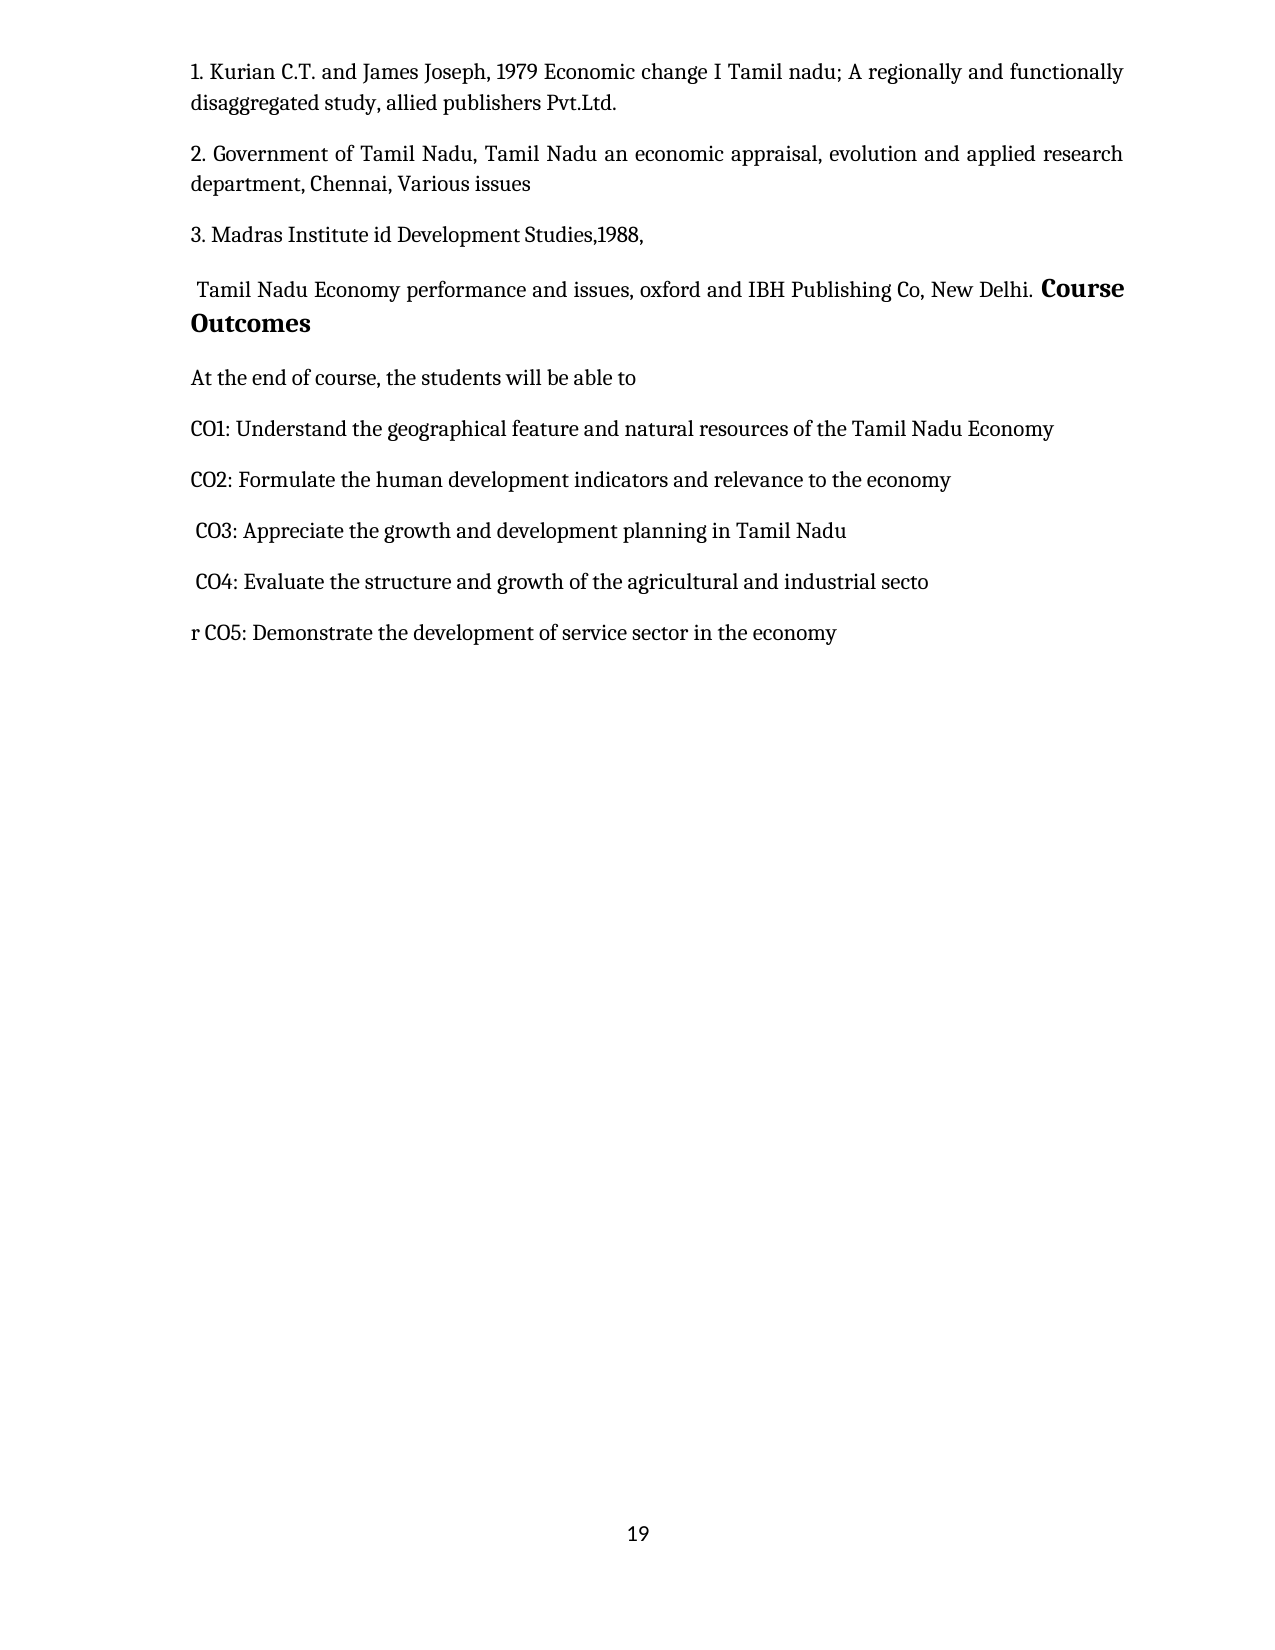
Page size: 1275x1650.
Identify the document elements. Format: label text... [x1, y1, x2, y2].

list 3. Madras Institute id Development Studies,1988, [191, 222, 1125, 248]
list CO1: Understand the geographical feature and natural resources of the Tamil Nadu Economy [191, 416, 1125, 442]
list CO3: Appreciate the growth and development planning in Tamil Nadu [191, 518, 1125, 544]
list At the end of course, the students will be able to [191, 365, 1125, 391]
list r CO5: Demonstrate the development of service sector in the economy [191, 620, 1125, 646]
list 1. Kurian C.T. and James Joseph, 1979 Economic change I Tamil nadu; A regionally and functionally disaggregated study, allied publishers Pvt.Ltd. [191, 59, 1125, 116]
list CO2: Formulate the human development indicators and relevance to the economy [191, 467, 1125, 493]
list Tamil Nadu Economy performance and issues, oxford and IBH Publishing Co, New Delhi. Course Outcomes [191, 273, 1125, 339]
list 2. Government of Tamil Nadu, Tamil Nadu an economic appraisal, evolution and applied research department, Chennai, Various issues [191, 140, 1125, 197]
list CO4: Evaluate the structure and growth of the agricultural and industrial secto [191, 569, 1125, 595]
